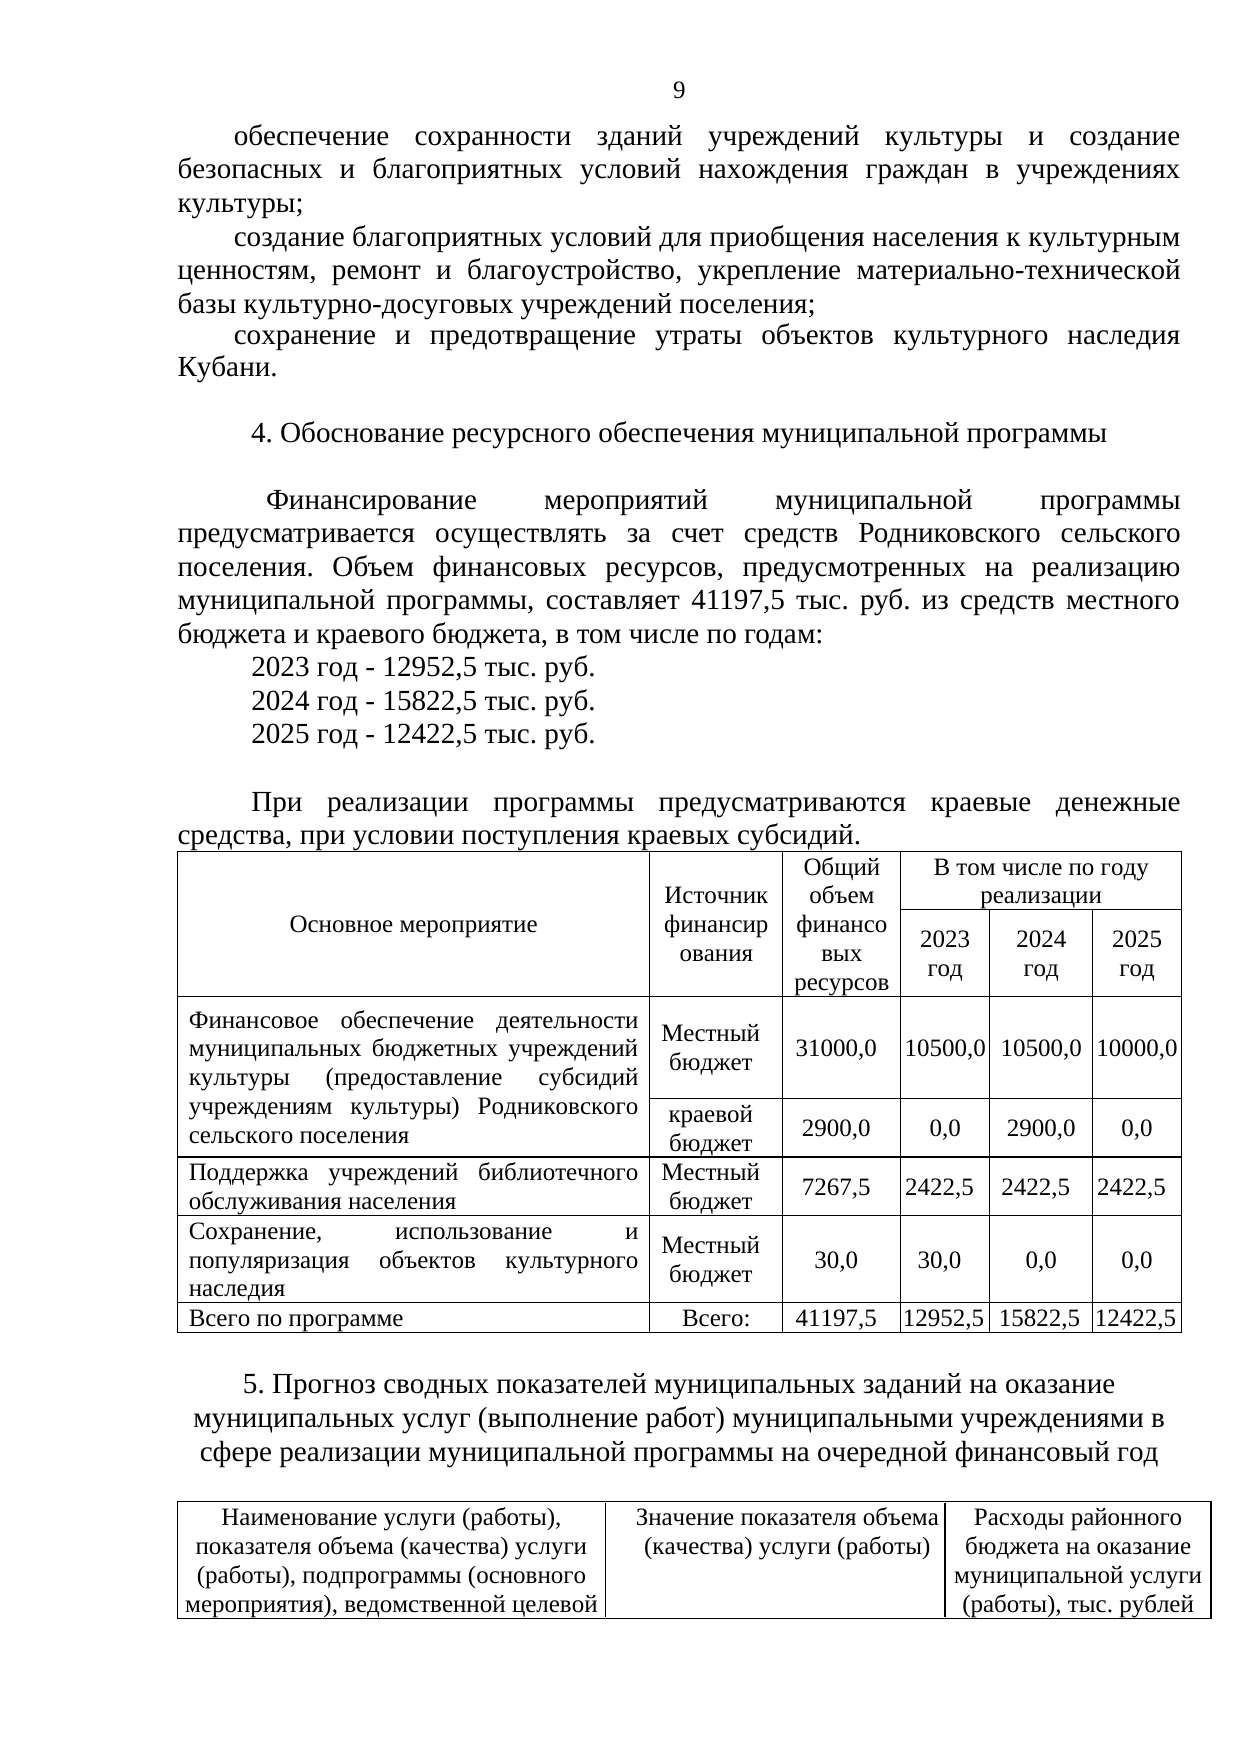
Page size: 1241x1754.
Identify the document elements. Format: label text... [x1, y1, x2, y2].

table_cell Сохранение, использование и популяризация объектов культурного наследия [178, 1216, 649, 1302]
table_cell 31000,0 [783, 997, 900, 1098]
text 2025 год - 12422,5 тыс. руб. [251, 717, 1181, 750]
table_cell 10500,0 [990, 997, 1092, 1098]
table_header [178, 1502, 605, 1617]
text 2024 год - 15822,5 тыс. руб. [251, 683, 1181, 717]
table_header Общий объем финансовых ресурсов [783, 852, 900, 996]
table_header Источник финансирования [650, 852, 782, 996]
table_cell 10500,0 [901, 997, 989, 1098]
text 2023 год - 12952,5 тыс. руб. [251, 649, 1181, 683]
table_cell Всего по программе [178, 1303, 649, 1332]
table_cell 15822,5 [990, 1303, 1092, 1332]
text При реализации программы предусматриваются краевые денежные средства, при условии поступления краевых субсидий. [177, 784, 1181, 851]
table_header Основное мероприятие [178, 852, 649, 996]
text сохранение и предотвращение утраты объектов культурного наследия Кубани. [177, 319, 1181, 383]
table_cell Финансовое обеспечение деятельности муниципальных бюджетных учреждений культуры (предоставление субсидий учреждениям культуры) Родниковского сельского поселения [178, 997, 649, 1156]
table_cell 2025 год [1093, 910, 1181, 996]
table_cell 12422,5 [1093, 1303, 1181, 1332]
table_cell 2024 год [990, 910, 1092, 996]
text Финансирование мероприятий муниципальной программы предусматривается осуществлять за счет средств Родниковского сельского поселения. Объем финансовых ресурсов, предусмотренных на реализацию муниципальной программы, составляет 41197,5 тыс. руб. из средств местного бюджета и краевого бюджета, в том числе по годам: [177, 482, 1181, 649]
table_cell Местный бюджет [650, 997, 782, 1098]
table_cell 41197,5 [783, 1303, 900, 1332]
table_cell 30,0 [901, 1216, 989, 1302]
table_cell Всего: [650, 1303, 782, 1332]
table_cell 10000,0 [1093, 997, 1181, 1098]
table_cell краевой бюджет [650, 1099, 782, 1156]
table_cell 0,0 [990, 1216, 1092, 1302]
table_cell 2422,5 [901, 1158, 989, 1215]
table_header Расходы районного бюджета на оказание муниципальной услуги (работы), тыс. рублей [946, 1502, 1210, 1617]
text создание благоприятных условий для приобщения населения к культурным ценностям, ремонт и благоустройство, укрепление материально-технической базы культурно-досуговых учреждений поселения; [177, 219, 1181, 319]
table_header Значение показателя объема (качества) услуги (работы) [606, 1502, 945, 1617]
table_cell Местный бюджет [650, 1158, 782, 1215]
table_cell 2900,0 [783, 1099, 900, 1156]
table_cell 30,0 [783, 1216, 900, 1302]
table_cell 0,0 [1093, 1099, 1181, 1156]
table_cell 0,0 [1093, 1216, 1181, 1302]
table_header В том числе по году реализации [901, 852, 1181, 909]
table_cell 2900,0 [990, 1099, 1092, 1156]
text 4. Обоснование ресурсного обеспечения муниципальной программы [177, 415, 1181, 448]
table_cell 2422,5 [1093, 1158, 1181, 1215]
table_cell 2422,5 [990, 1158, 1092, 1215]
table_cell 12952,5 [901, 1303, 989, 1332]
table_cell Местный бюджет [650, 1216, 782, 1302]
table_cell Поддержка учреждений библиотечного обслуживания населения [178, 1158, 649, 1215]
table_cell 7267,5 [783, 1158, 900, 1215]
table_cell 2023 год [901, 910, 989, 996]
table_cell 0,0 [901, 1099, 989, 1156]
text обеспечение сохранности зданий учреждений культуры и создание безопасных и благоприятных условий нахождения граждан в учреждениях культуры; [177, 118, 1181, 219]
text 5. Прогноз сводных показателей муниципальных заданий на оказание муниципальных услуг (выполнение работ) муниципальными учреждениями в сфере реализации муниципальной программы на очередной финансовый год [177, 1367, 1181, 1467]
